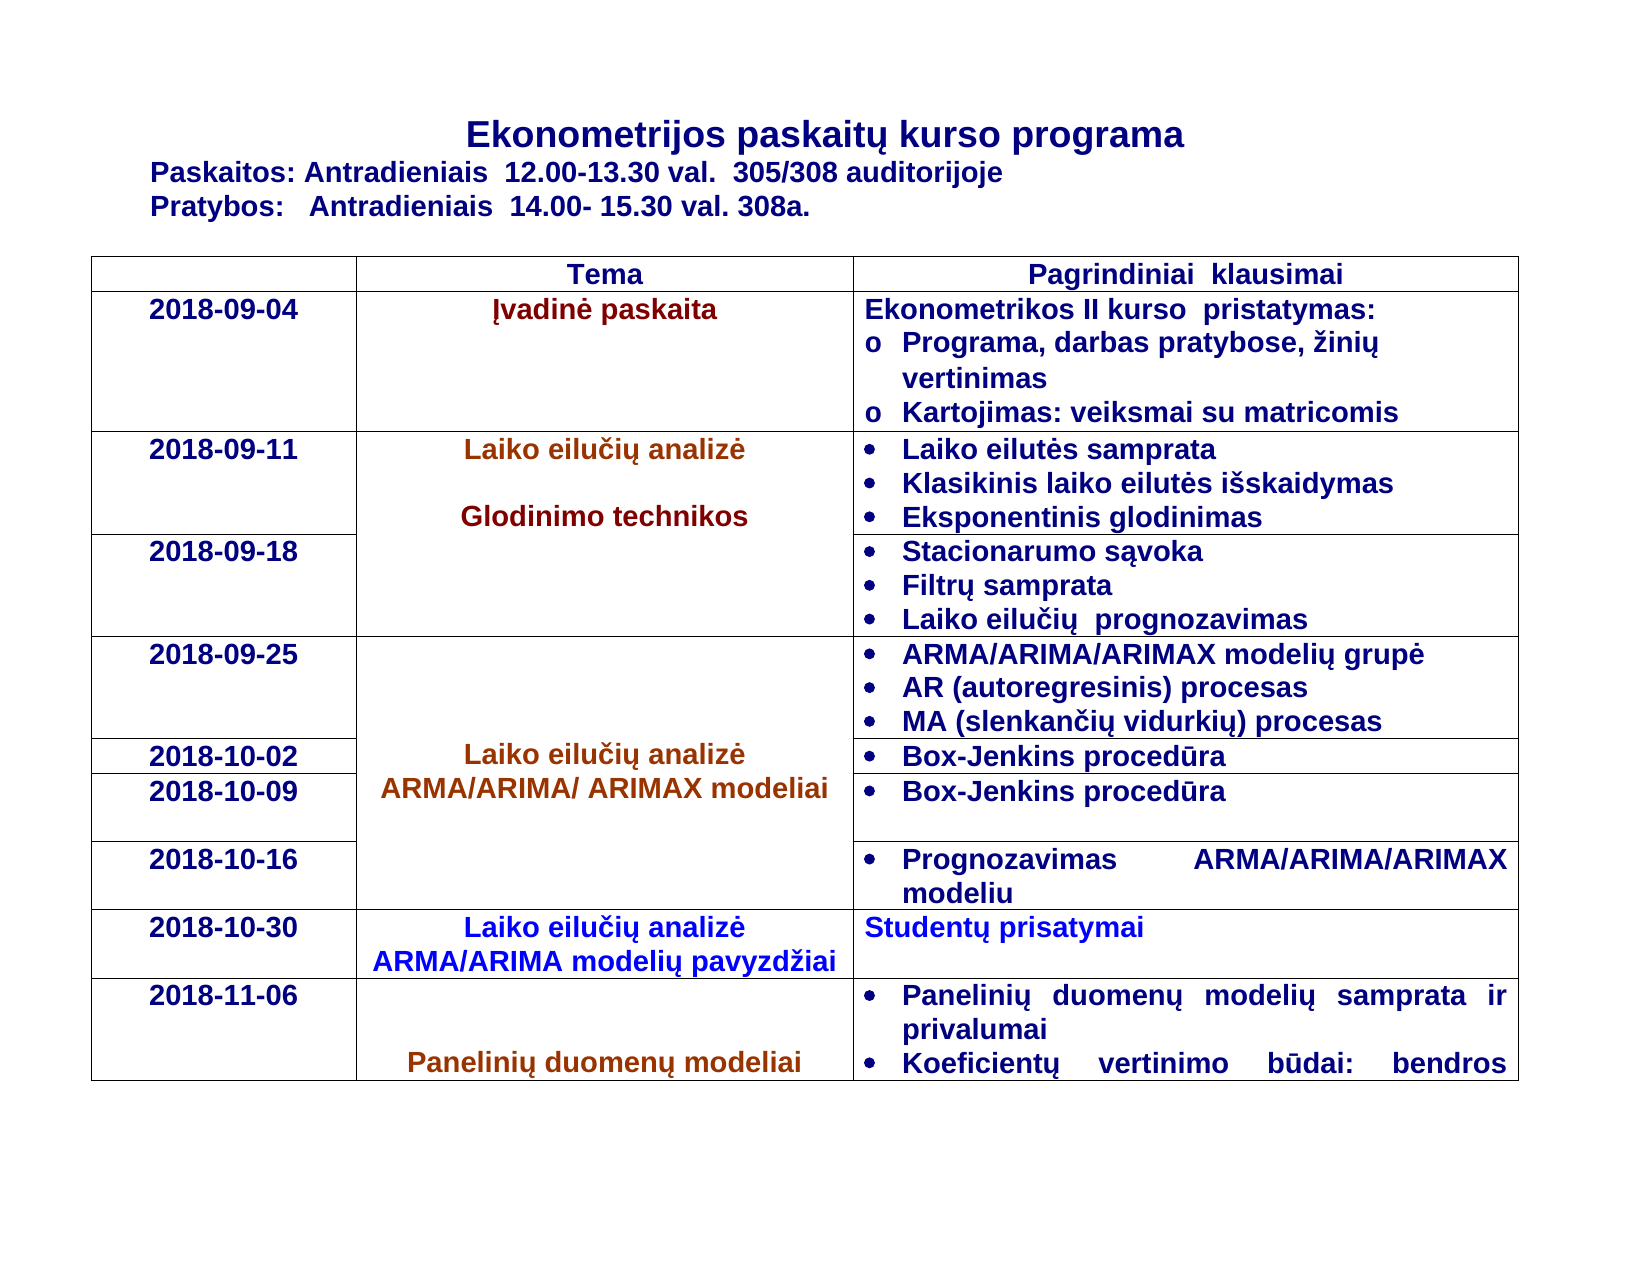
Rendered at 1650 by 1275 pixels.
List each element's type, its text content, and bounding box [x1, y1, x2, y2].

text Paskaitos: Antradieniais 12.00-13.30 val. 305/308 auditorijoje [150, 156, 1500, 189]
text Ekonometrijos paskaitų kurso programa [150, 112, 1500, 156]
table_cell Prognozavimas ARMA/ARIMA/ARIMAX modeliu [854, 842, 1518, 909]
table_cell Laiko eilučių analizė ARMA/ARIMA/ ARIMAX modeliai [357, 637, 853, 909]
table_cell Studentų prisatymai [854, 910, 1518, 977]
table_cell 2018-10-30 [92, 910, 356, 977]
table_cell Ekonometrikos II kurso pristatymas: Programa, darbas pratybose, žinių vertinimas Kartojimas: veiksmai su matricomis [854, 292, 1518, 431]
table_cell 2018-10-09 [92, 774, 356, 841]
table_cell Box-Jenkins procedūra [854, 739, 1518, 773]
table_cell 2018-10-16 [92, 842, 356, 909]
text Pratybos: Antradieniais 14.00- 15.30 val. 308a. [150, 189, 1500, 256]
table_cell 2018-09-18 [92, 535, 356, 636]
table_cell Stacionarumo sąvoka Filtrų samprata Laiko eilučių prognozavimas [854, 535, 1518, 636]
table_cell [357, 979, 853, 1079]
table_cell 2018-09-04 [92, 292, 356, 431]
table_cell Laiko eilučių analizė ARMA/ARIMA modelių pavyzdžiai [357, 910, 853, 977]
table_cell 2018-09-11 [92, 432, 356, 533]
table_header Pagrindiniai klausimai [854, 257, 1518, 291]
table_cell Laiko eilučių analizė Glodinimo technikos [357, 432, 853, 636]
table_cell 2018-09-25 [92, 637, 356, 738]
table_header Tema [357, 257, 853, 291]
table_cell Box-Jenkins procedūra [854, 774, 1518, 841]
table_header [92, 257, 356, 291]
table_cell ARMA/ARIMA/ARIMAX modelių grupė AR (autoregresinis) procesas MA (slenkančių vidurkių) procesas [854, 637, 1518, 738]
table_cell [854, 979, 1518, 1079]
table_cell 2018-10-02 [92, 739, 356, 773]
table_cell Laiko eilutės samprata Klasikinis laiko eilutės išskaidymas Eksponentinis glodinimas [854, 432, 1518, 533]
table_cell Įvadinė paskaita [357, 292, 853, 431]
table_cell 2018-11-06 [92, 979, 356, 1079]
